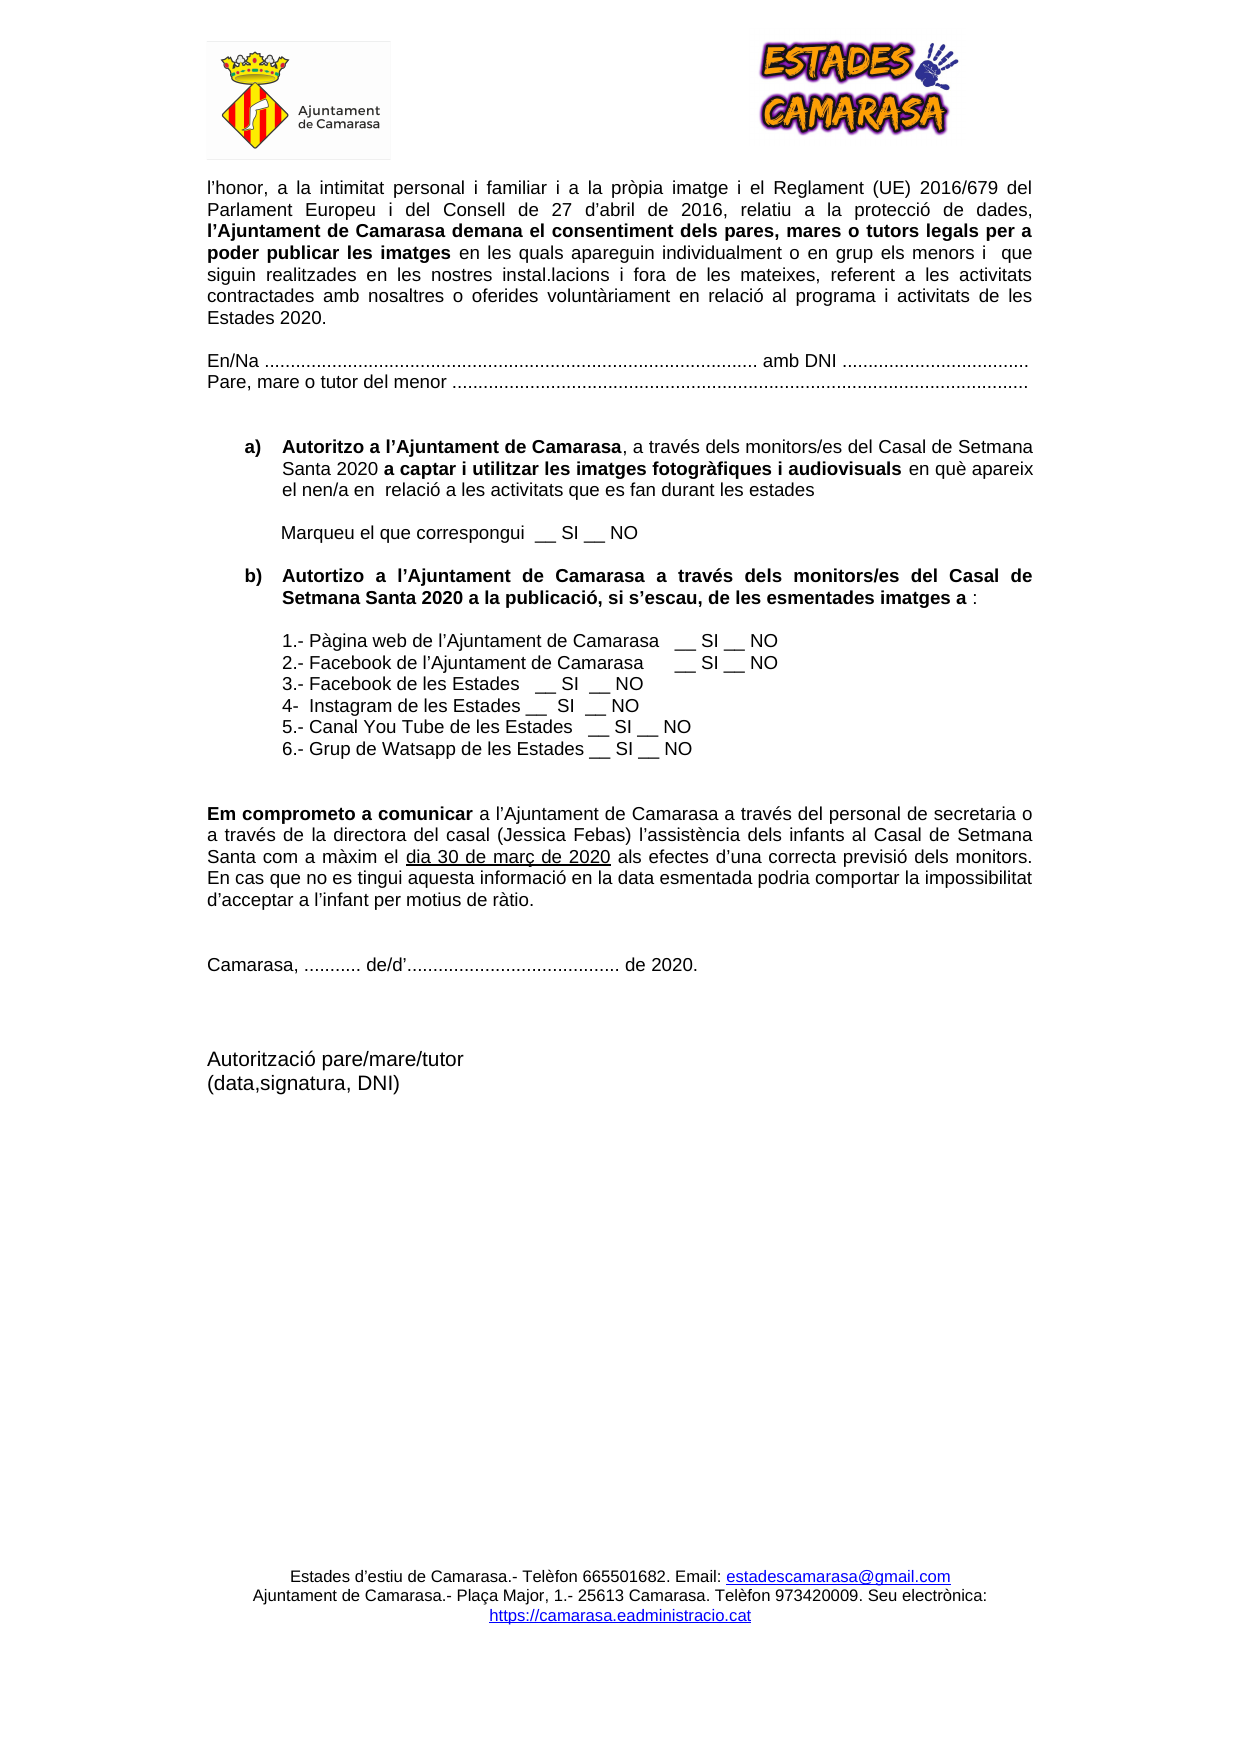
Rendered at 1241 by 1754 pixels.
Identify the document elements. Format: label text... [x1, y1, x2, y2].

list 6.- Grup de Watsapp de les Estades __ SI __ NO [282, 738, 1033, 759]
list Autortizo a l’Ajuntament de Camarasa a través dels monitors/es del Casal de Setmana Santa 2020 a la publicació, si s’escau, de les esmentades imatges a : [244, 565, 1033, 608]
text En/Na ............................................................................................... amb DNI .................................... [207, 328, 1033, 371]
picture [206, 41, 391, 160]
list 4- Instagram de les Estades __ SI __ NO [282, 695, 1033, 716]
text Pare, mare o tutor del menor ............................................................................................................... [207, 371, 1033, 393]
list 3.- Facebook de les Estades __ SI __ NO [282, 673, 1033, 695]
list 1.- Pàgina web de l’Ajuntament de Camarasa __ SI __ NO [282, 630, 1033, 652]
list 2.- Facebook de l’Ajuntament de Camarasa __ SI __ NO [282, 652, 1033, 673]
list 5.- Canal You Tube de les Estades __ SI __ NO [282, 716, 1033, 738]
list Autoritzo a l’Ajuntament de Camarasa, a través dels monitors/es del Casal de Setmana Santa 2020 a captar i utilitzar les imatges fotogràfiques i audiovisuals en què apareix el nen/a en relació a les activitats que es fan durant les estades [244, 436, 1033, 501]
text Marqueu el que correspongui __ SI __ NO [207, 522, 1033, 544]
text (data,signatura, DNI) [207, 1071, 1033, 1095]
text Em comprometo a comunicar a l’Ajuntament de Camarasa a través del personal de secretaria o a través de la directora del casal (Jessica Febas) l’assistència dels infants al Casal de Setmana Santa com a màxim el dia 30 de març de 2020 als efectes d’una correcta previsió dels monitors. En cas que no es tingui aquesta informació en la data esmentada podria comportar la impossibilitat d’acceptar a l’infant per motius de ràtio. [207, 802, 1033, 910]
text Autorització pare/mare/tutor [207, 1047, 1033, 1071]
text Camarasa, ........... de/d’......................................... de 2020. [207, 953, 1033, 975]
picture [749, 28, 967, 146]
